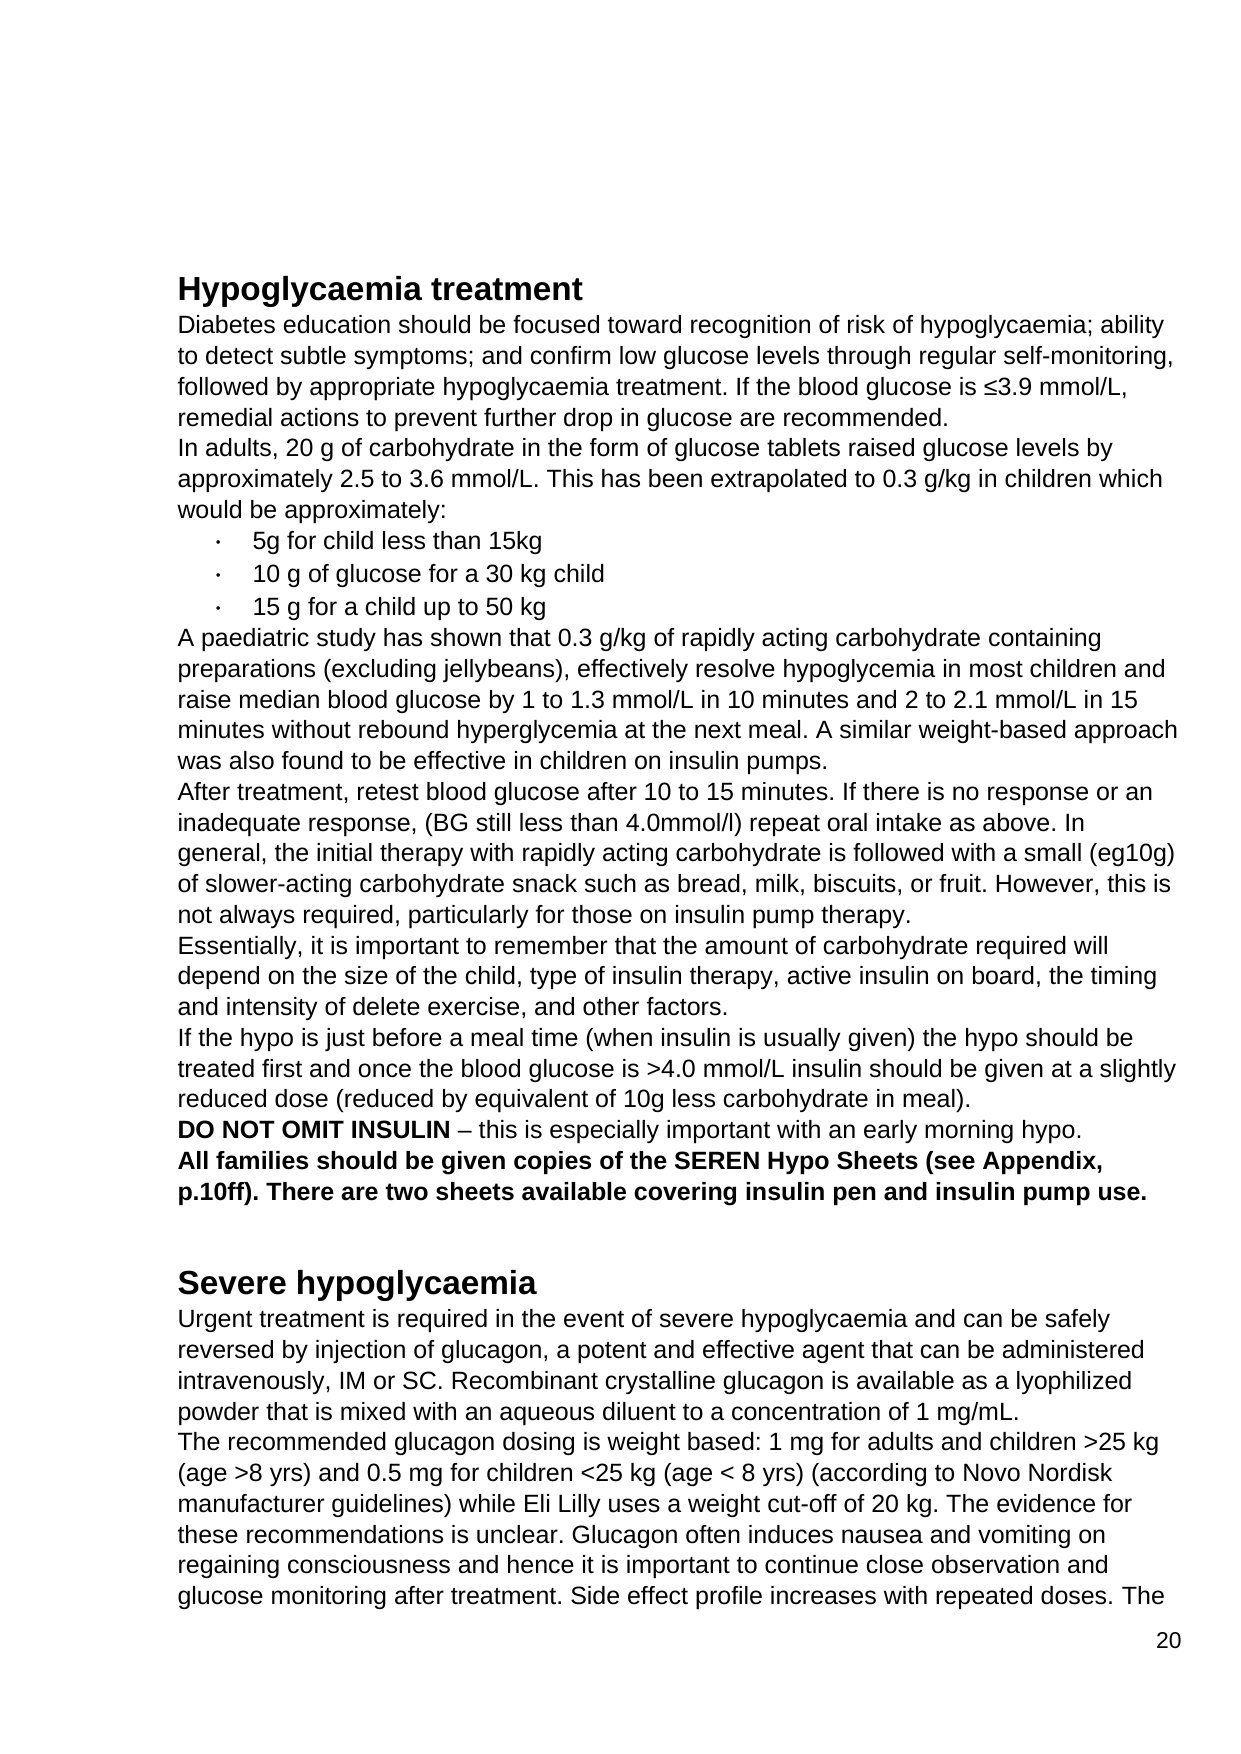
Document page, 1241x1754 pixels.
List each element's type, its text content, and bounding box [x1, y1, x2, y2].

text Essentially, it is important to remember that the amount of carbohydrate required will depend on the size of the child, type of insulin therapy, active insulin on board, the timing and intensity of delete exercise, and other factors. [177, 931, 1181, 1021]
text Severe hypoglycaemia [177, 1263, 1181, 1302]
list 15 g for a child up to 50 kg [215, 591, 1181, 621]
text Diabetes education should be focused toward recognition of risk of hypoglycaemia; ability to detect subtle symptoms; and confirm low glucose levels through regular self-monitoring, followed by appropriate hypoglycaemia treatment. If the blood glucose is ≤3.9 mmol/L, remedial actions to prevent further drop in glucose are recommended. [177, 310, 1181, 431]
text A paediatric study has shown that 0.3 g/kg of rapidly acting carbohydrate containing preparations (excluding jellybeans), effectively resolve hypoglycemia in most children and raise median blood glucose by 1 to 1.3 mmol/L in 10 minutes and 2 to 2.1 mmol/L in 15 minutes without rebound hyperglycemia at the next meal. A similar weight-based approach was also found to be effective in children on insulin pumps. [177, 623, 1181, 775]
text After treatment, retest blood glucose after 10 to 15 minutes. If there is no response or an inadequate response, (BG still less than 4.0mmol/l) repeat oral intake as above. In general, the initial therapy with rapidly acting carbohydrate is followed with a small (eg10g) of slower-acting carbohydrate snack such as bread, milk, biscuits, or fruit. However, this is not always required, particularly for those on insulin pump therapy. [177, 777, 1181, 929]
text In adults, 20 g of carbohydrate in the form of glucose tablets raised glucose levels by approximately 2.5 to 3.6 mmol/L. This has been extrapolated to 0.3 g/kg in children which would be approximately: [177, 433, 1181, 523]
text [177, 1427, 1181, 1610]
text All families should be given copies of the SEREN Hypo Sheets (see Appendix, p.10ff). There are two sheets available covering insulin pen and insulin pump use. [177, 1146, 1181, 1205]
text Urgent treatment is required in the event of severe hypoglycaemia and can be safely reversed by injection of glucagon, a potent and effective agent that can be administered intravenously, IM or SC. Recombinant crystalline glucagon is available as a lyophilized powder that is mixed with an aqueous diluent to a concentration of 1 mg/mL. [177, 1304, 1181, 1425]
text Hypoglycaemia treatment [177, 269, 1181, 308]
list 5g for child less than 15kg [215, 526, 1181, 556]
text DO NOT OMIT INSULIN – this is especially important with an early morning hypo. [177, 1115, 1181, 1144]
text If the hypo is just before a meal time (when insulin is usually given) the hypo should be treated first and once the blood glucose is >4.0 mmol/L insulin should be given at a slightly reduced dose (reduced by equivalent of 10g less carbohydrate in meal). [177, 1023, 1181, 1113]
list 10 g of glucose for a 30 kg child [215, 558, 1181, 589]
